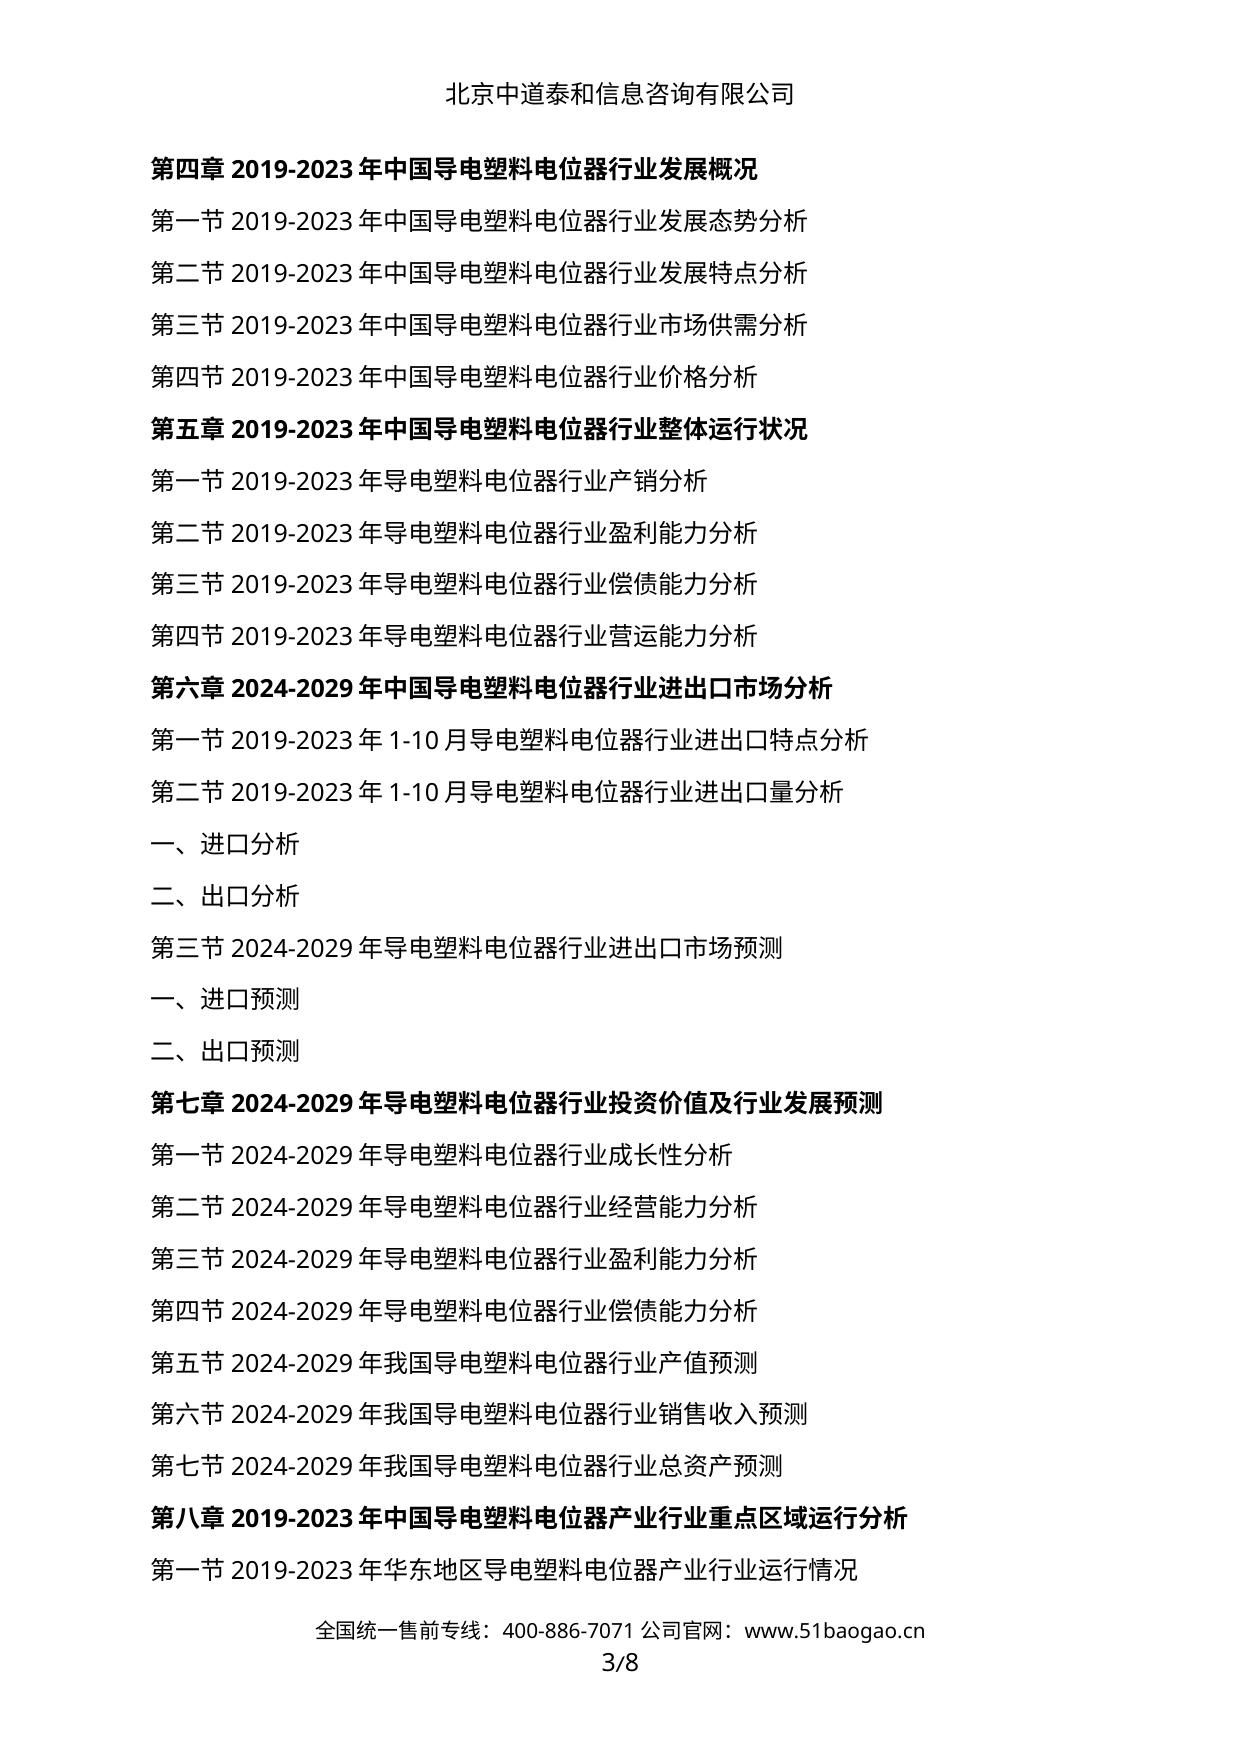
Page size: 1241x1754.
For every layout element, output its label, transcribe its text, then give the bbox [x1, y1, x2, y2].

text 第二节 2024-2029年导电塑料电位器行业经营能力分析 [150, 1187, 1090, 1224]
text 第四节 2019-2023年中国导电塑料电位器行业价格分析 [150, 357, 1090, 394]
text 第六章 2024-2029年中国导电塑料电位器行业进出口市场分析 [150, 669, 1090, 705]
text 第三节 2024-2029年导电塑料电位器行业进出口市场预测 [150, 928, 1090, 964]
text 第三节 2019-2023年导电塑料电位器行业偿债能力分析 [150, 565, 1090, 601]
text 第一节 2019-2023年导电塑料电位器行业产销分析 [150, 461, 1090, 497]
text 第三节 2024-2029年导电塑料电位器行业盈利能力分析 [150, 1239, 1090, 1276]
text 第五节 2024-2029年我国导电塑料电位器行业产值预测 [150, 1343, 1090, 1379]
text 第四章 2019-2023年中国导电塑料电位器行业发展概况 [150, 150, 1090, 186]
text 第二节 2019-2023年1-10月导电塑料电位器行业进出口量分析 [150, 772, 1090, 809]
text 二、出口分析 [150, 876, 1090, 912]
text 第一节 2019-2023年中国导电塑料电位器行业发展态势分析 [150, 202, 1090, 238]
text 第四节 2024-2029年导电塑料电位器行业偿债能力分析 [150, 1291, 1090, 1327]
text 第七章 2024-2029年导电塑料电位器行业投资价值及行业发展预测 [150, 1084, 1090, 1120]
text 一、进口分析 [150, 824, 1090, 861]
text 第五章 2019-2023年中国导电塑料电位器行业整体运行状况 [150, 409, 1090, 446]
text 第一节 2024-2029年导电塑料电位器行业成长性分析 [150, 1136, 1090, 1172]
text 二、出口预测 [150, 1032, 1090, 1068]
text 第八章 2019-2023年中国导电塑料电位器产业行业重点区域运行分析 [150, 1499, 1090, 1535]
text 第二节 2019-2023年导电塑料电位器行业盈利能力分析 [150, 513, 1090, 549]
text 第六节 2024-2029年我国导电塑料电位器行业销售收入预测 [150, 1395, 1090, 1431]
text 第三节 2019-2023年中国导电塑料电位器行业市场供需分析 [150, 306, 1090, 342]
text 第四节 2019-2023年导电塑料电位器行业营运能力分析 [150, 617, 1090, 653]
text 第七节 2024-2029年我国导电塑料电位器行业总资产预测 [150, 1447, 1090, 1483]
text 一、进口预测 [150, 980, 1090, 1016]
text 第一节 2019-2023年1-10月导电塑料电位器行业进出口特点分析 [150, 721, 1090, 757]
text 第二节 2019-2023年中国导电塑料电位器行业发展特点分析 [150, 254, 1090, 290]
text 第一节 2019-2023年华东地区导电塑料电位器产业行业运行情况 [150, 1551, 1090, 1587]
